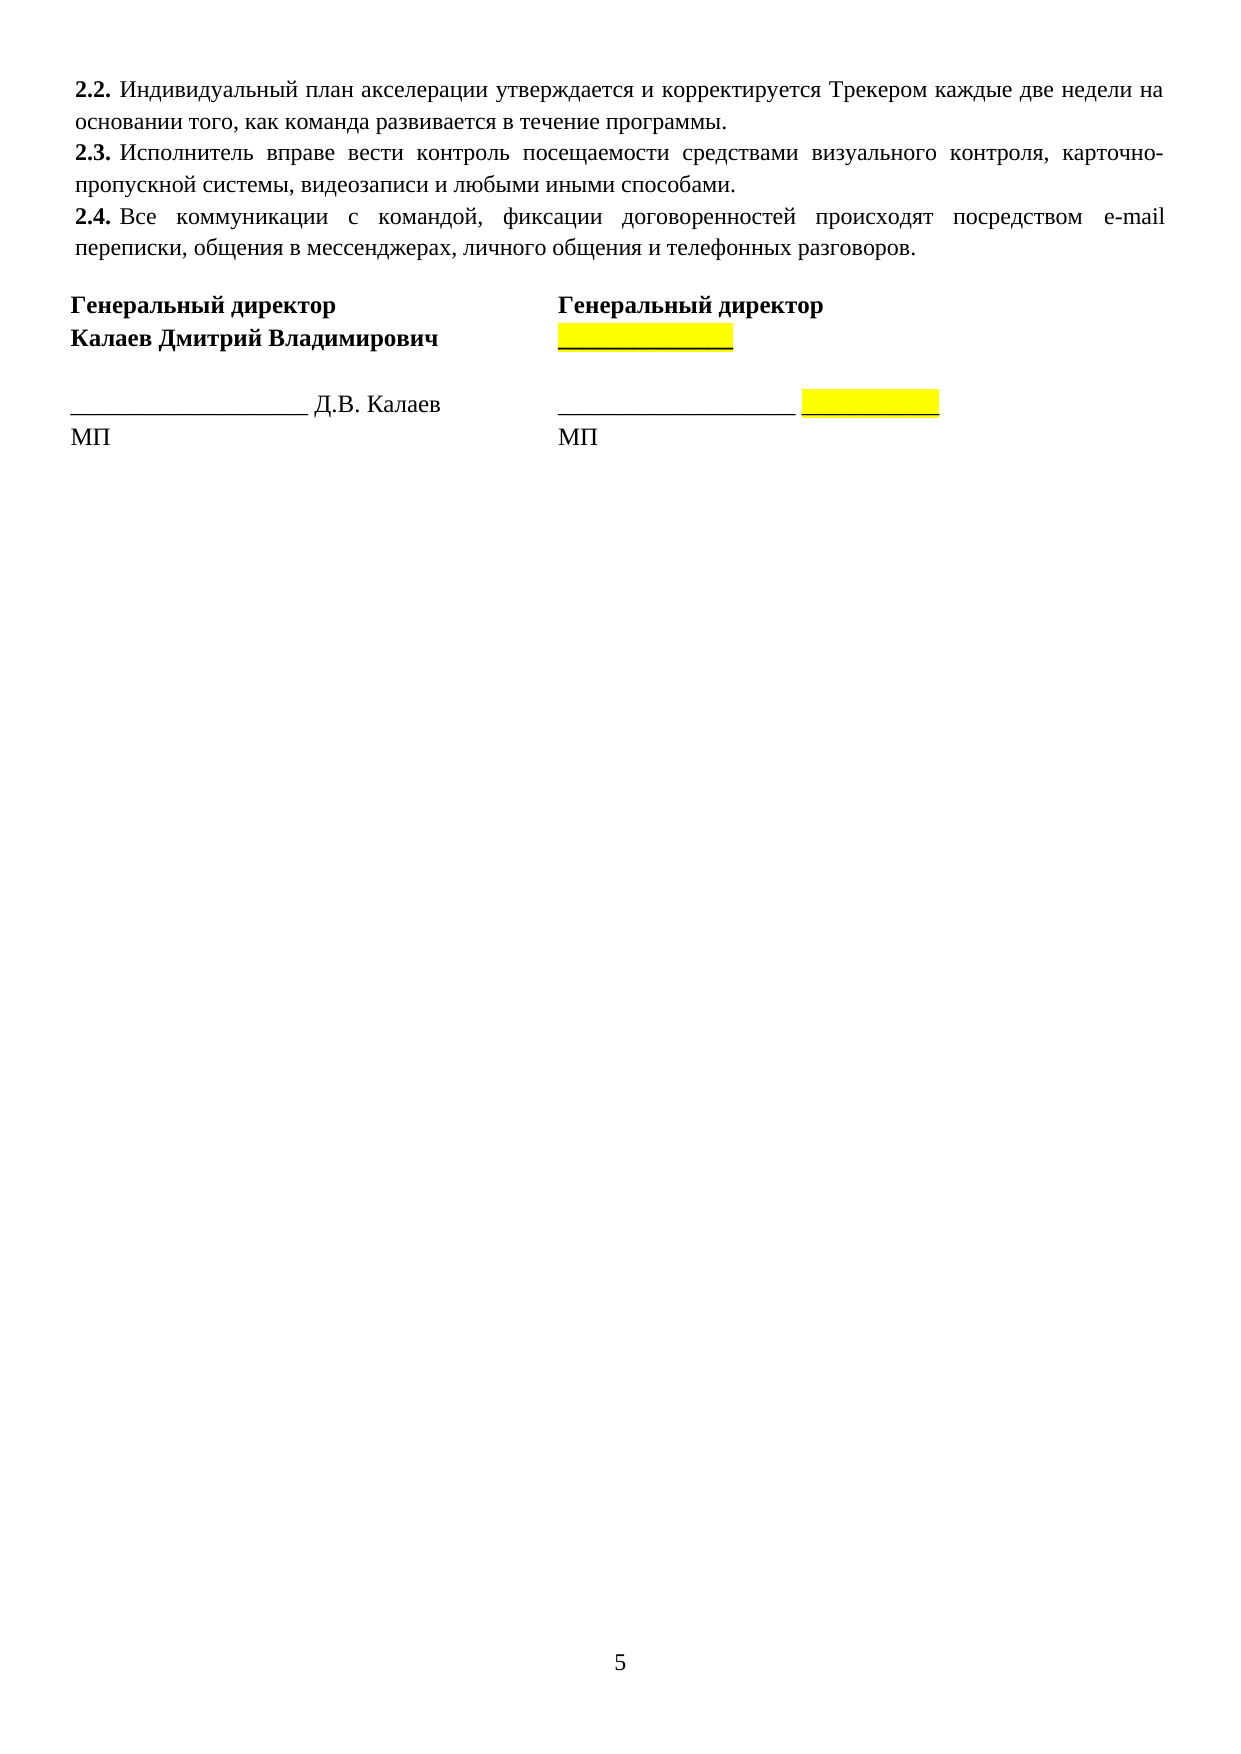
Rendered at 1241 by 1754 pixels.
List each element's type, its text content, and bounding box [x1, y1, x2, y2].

table_header Генеральный директор Калаев Дмитрий Владимирович ___________________ Д.В. Калаев МП [59, 290, 547, 460]
list Индивидуальный план акселерации утверждается и корректируется Трекером каждые две недели на основании того, как команда развивается в течение программы. [75, 75, 1165, 134]
list Исполнитель вправе вести контроль посещаемости средствами визуального контроля, карточно-пропускной системы, видеозаписи и любыми иными способами. [75, 138, 1165, 198]
table_header Генеральный директор ______________ ___________________ ___________ МП [547, 290, 1048, 460]
list Все коммуникации с командой, фиксации договоренностей происходят посредством e-mail переписки, общения в мессенджерах, личного общения и телефонных разговоров. [75, 202, 1165, 261]
